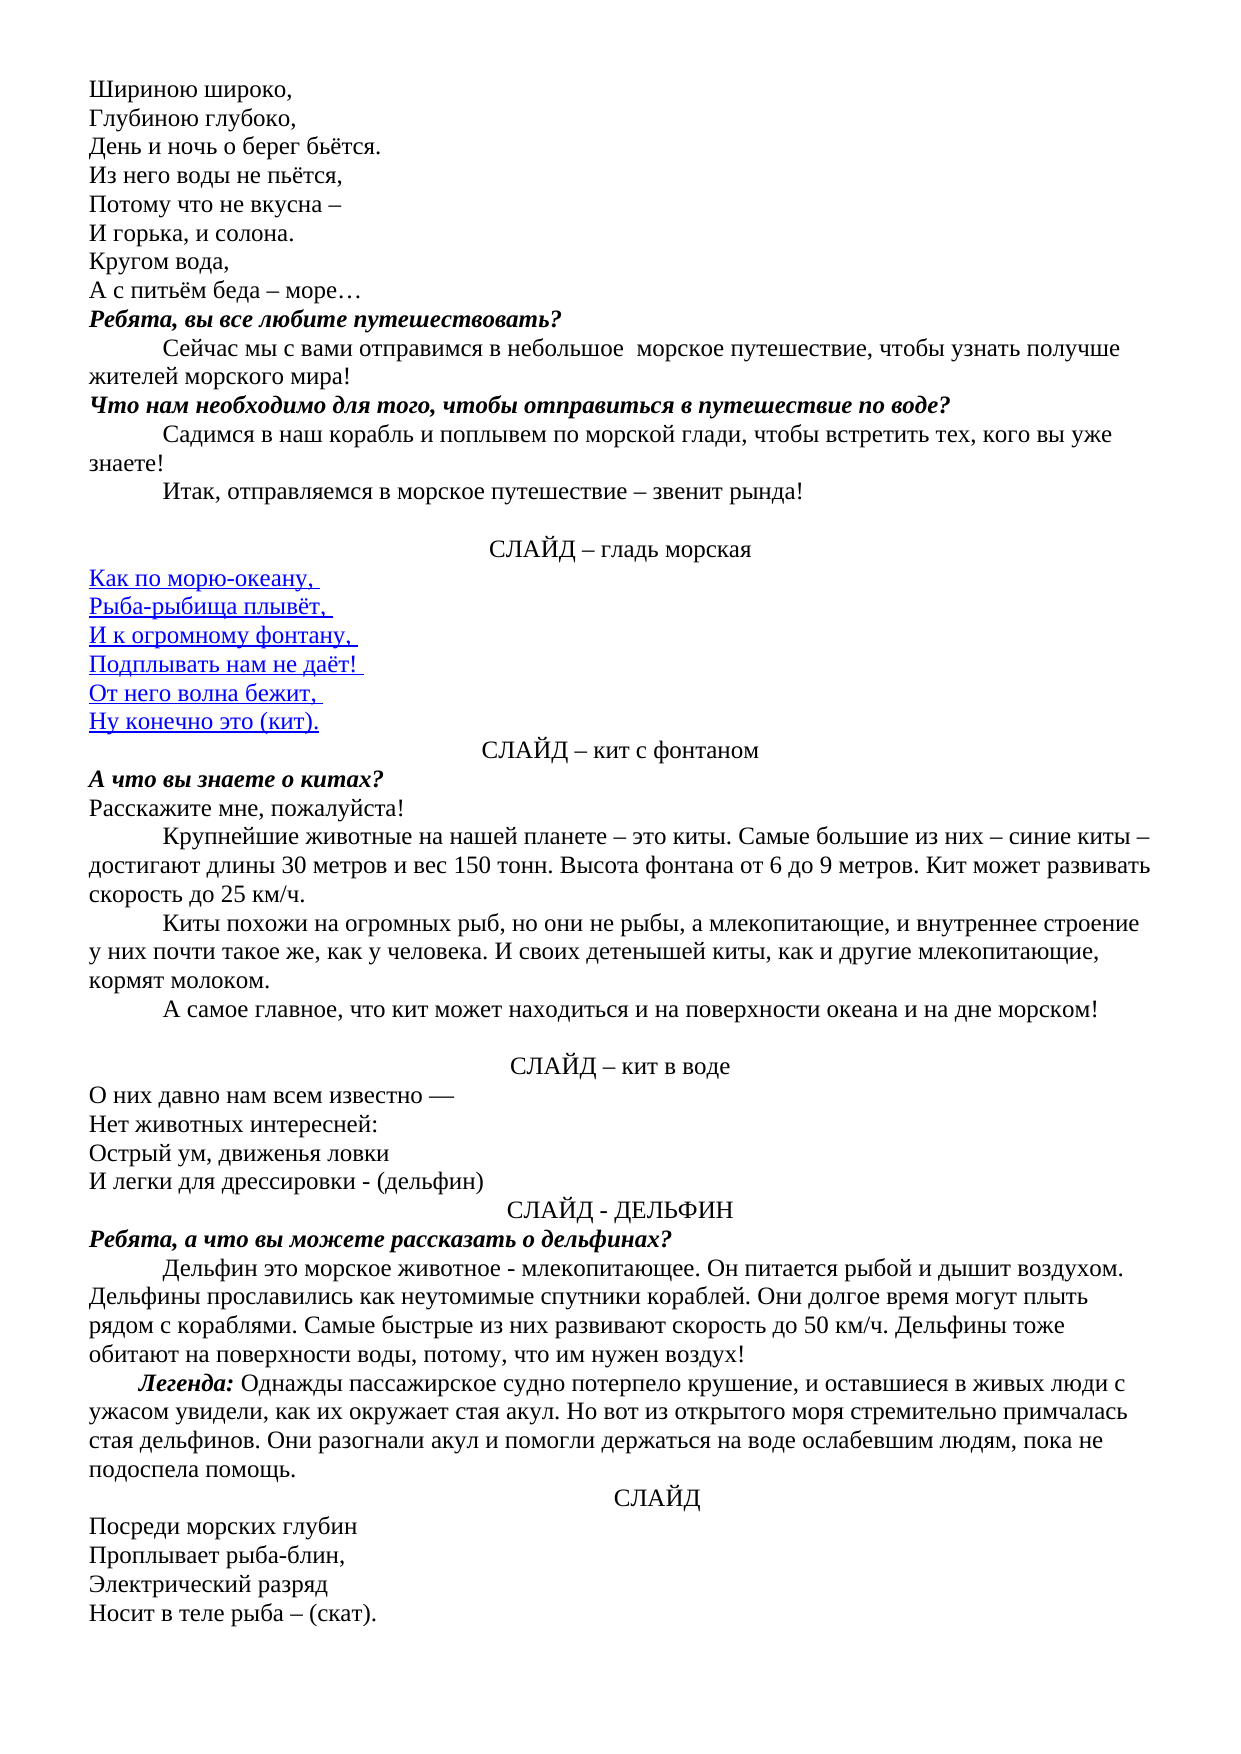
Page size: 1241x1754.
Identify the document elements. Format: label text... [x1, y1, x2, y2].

text Глубиною глубоко, [89, 103, 1152, 131]
text Ребята, а что вы можете рассказать о дельфинах? [89, 1224, 1152, 1253]
text Крупнейшие животные на нашей планете – это киты. Самые большие из них – синие киты – достигают длины 30 метров и вес 150 тонн. Высота фонтана от 6 до 9 метров. Кит может развивать скорость до 25 км/ч. [89, 821, 1152, 908]
text Что нам необходимо для того, чтобы отправиться в путешествие по воде? [89, 390, 1152, 419]
text День и ночь о берег бьётся. [89, 131, 1152, 160]
text Киты похожи на огромных рыб, но они не рыбы, а млекопитающие, и внутреннее строение у них почти такое же, как у человека. И своих детенышей киты, как и другие млекопитающие, кормят молоком. [89, 908, 1152, 994]
text Посреди морских глубин [89, 1511, 1152, 1540]
text Нет животных интересней: [89, 1109, 1152, 1138]
text Итак, отправляемся в морское путешествие – звенит рында! [89, 476, 1152, 505]
text О них давно нам всем известно — [89, 1080, 1152, 1109]
text Острый ум, движенья ловки [89, 1138, 1152, 1166]
text Проплывает рыба-блин, [89, 1540, 1152, 1569]
text СЛАЙД [89, 1483, 1152, 1511]
text Дельфин это морское животное - млекопитающее. Он питается рыбой и дышит воздухом. Дельфины прославились как неутомимые спутники кораблей. Они долгое время могут плыть рядом с кораблями. Самые быстрые из них развивают скорость до 50 км/ч. Дельфины тоже обитают на поверхности воды, потому, что им нужен воздух! [89, 1253, 1152, 1368]
text Сейчас мы с вами отправимся в небольшое морское путешествие, чтобы узнать получше жителей морского мира! [89, 333, 1152, 390]
text СЛАЙД – гладь морская [89, 534, 1152, 563]
text А с питьём беда – море… [89, 275, 1152, 304]
text СЛАЙД – кит в воде [89, 1051, 1152, 1080]
text Носит в теле рыба – (скат). [89, 1598, 1152, 1626]
text И легки для дрессировки - (дельфин) [89, 1166, 1152, 1195]
text Ребята, вы все любите путешествовать? [89, 304, 1152, 333]
text СЛАЙД - ДЕЛЬФИН [89, 1195, 1152, 1224]
text Из него воды не пьётся, [89, 160, 1152, 189]
text СЛАЙД – кит с фонтаном [89, 735, 1152, 764]
text Как по морю-океану, Рыба-рыбища плывёт, И к огромному фонтану, Подплывать нам не даёт! От него волна бежит, Ну конечно это (кит). [89, 563, 1152, 735]
text Садимся в наш корабль и поплывем по морской глади, чтобы встретить тех, кого вы уже знаете! [89, 419, 1152, 476]
text И горька, и солона. [89, 218, 1152, 246]
text Электрический разряд [89, 1569, 1152, 1598]
text А самое главное, что кит может находиться и на поверхности океана и на дне морском! [89, 994, 1152, 1023]
text Легенда: Однажды пассажирское судно потерпело крушение, и оставшиеся в живых люди с ужасом увидели, как их окружает стая акул. Но вот из открытого моря стремительно примчалась стая дельфинов. Они разогнали акул и помогли держаться на воде ослабевшим людям, пока не подоспела помощь. [89, 1368, 1152, 1483]
text Шириною широко, [89, 74, 1152, 103]
text Кругом вода, [89, 246, 1152, 275]
text Потому что не вкусна – [89, 189, 1152, 218]
text А что вы знаете о китах? [89, 764, 1152, 793]
text Расскажите мне, пожалуйста! [89, 793, 1152, 821]
